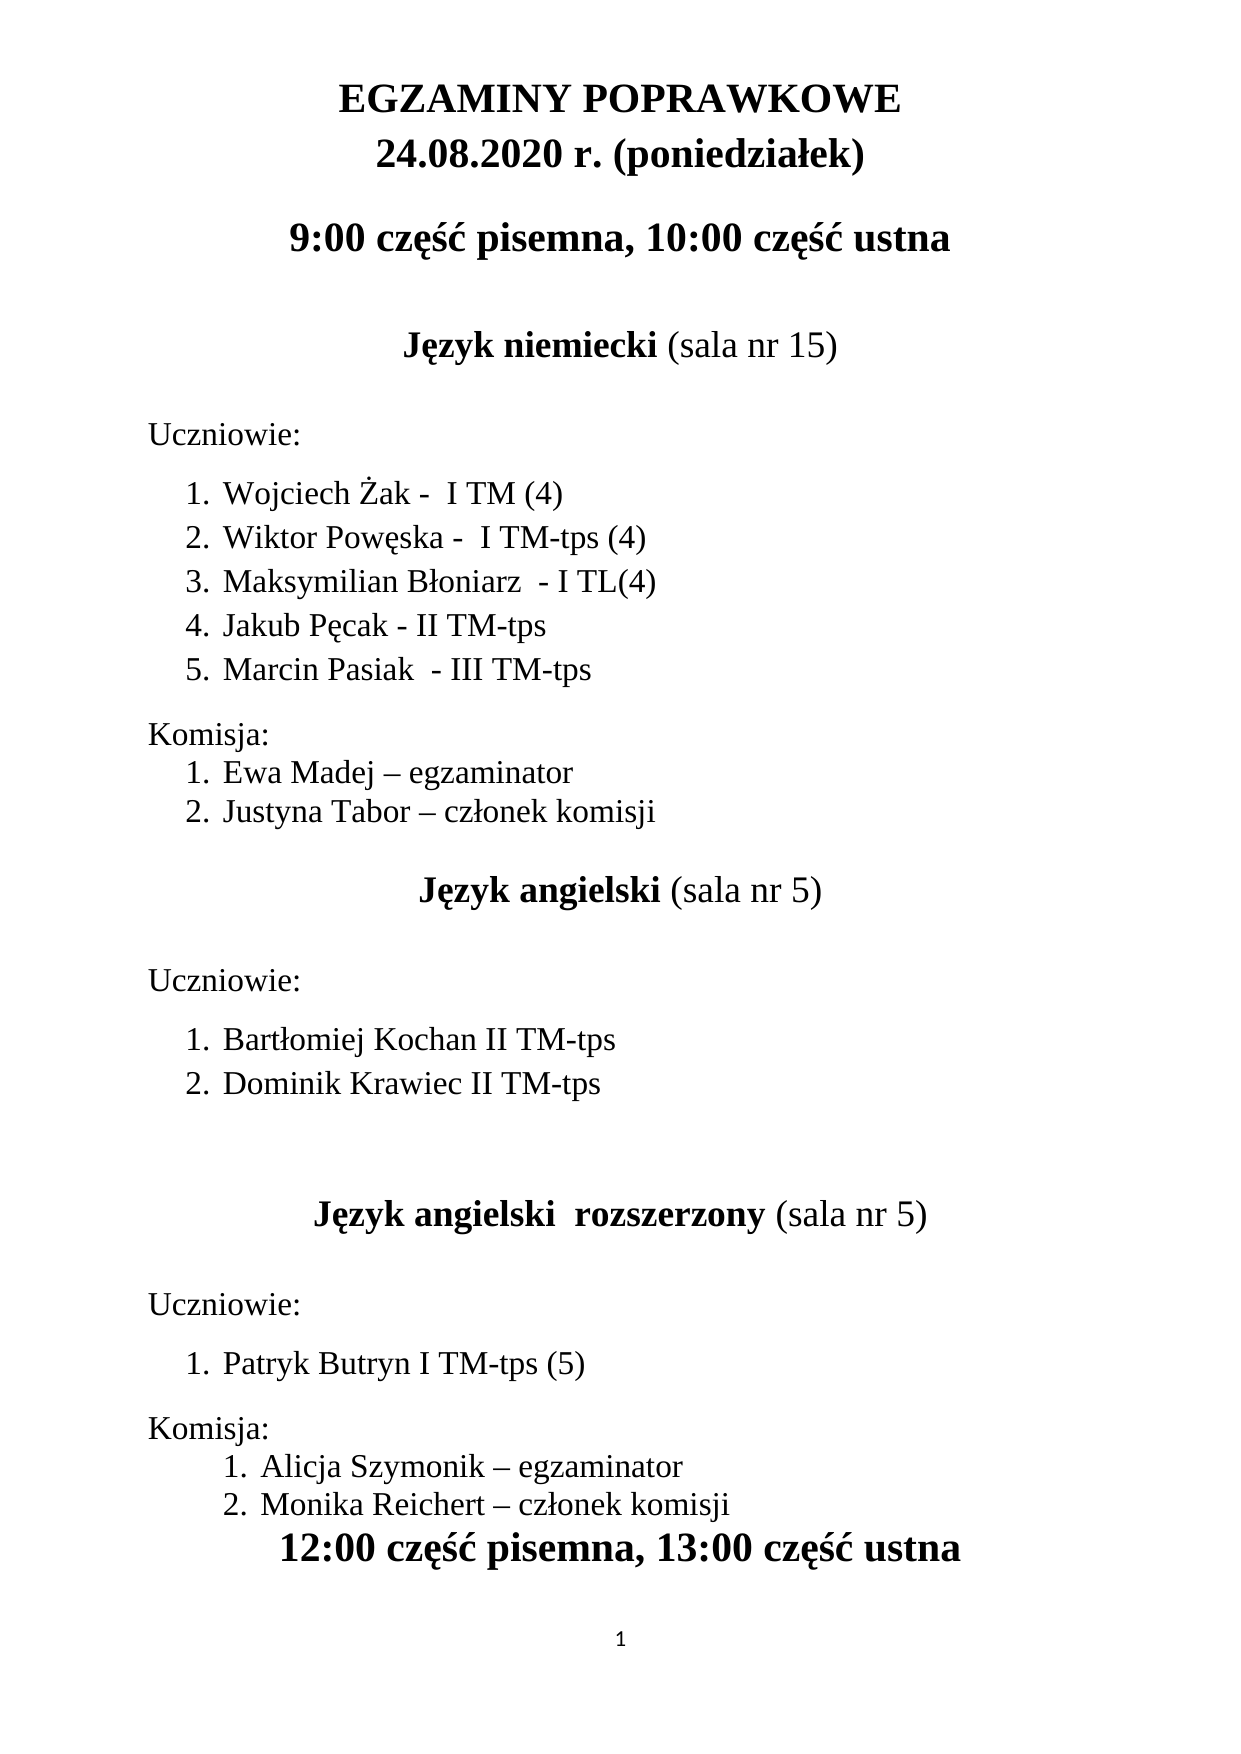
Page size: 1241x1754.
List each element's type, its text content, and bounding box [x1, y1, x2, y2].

list Dominik Krawiec II TM-tps [185, 1063, 1093, 1101]
text Język angielski rozszerzony (sala nr 5) [148, 1192, 1093, 1263]
text Język niemiecki (sala nr 15) [148, 322, 1093, 393]
list Monika Reichert – członek komisji [223, 1484, 1093, 1523]
list Patryk Butryn I TM-tps (5) [185, 1343, 1093, 1381]
text Język angielski (sala nr 5) [148, 868, 1093, 939]
list Bartłomiej Kochan II TM-tps [185, 1019, 1093, 1057]
list Ewa Madej – egzaminator [185, 753, 1093, 791]
text Uczniowie: [148, 960, 1093, 998]
text Komisja: [148, 714, 1093, 753]
text 12:00 część pisemna, 13:00 część ustna [148, 1523, 1093, 1571]
list Justyna Tabor – członek komisji [185, 791, 1093, 829]
text Uczniowie: [148, 414, 1093, 452]
text Komisja: [148, 1408, 1093, 1446]
list Maksymilian Błoniarz - I TL(4) [185, 561, 1093, 600]
list Jakub Pęcak - II TM-tps [185, 606, 1093, 644]
text Uczniowie: [148, 1284, 1093, 1322]
list Wiktor Powęska - I TM-tps (4) [185, 517, 1093, 556]
list Alicja Szymonik – egzaminator [223, 1446, 1093, 1484]
list Marcin Pasiak - III TM-tps [185, 649, 1093, 688]
text 9:00 część pisemna, 10:00 część ustna [148, 212, 1093, 260]
list Wojciech Żak - I TM (4) [185, 473, 1093, 512]
